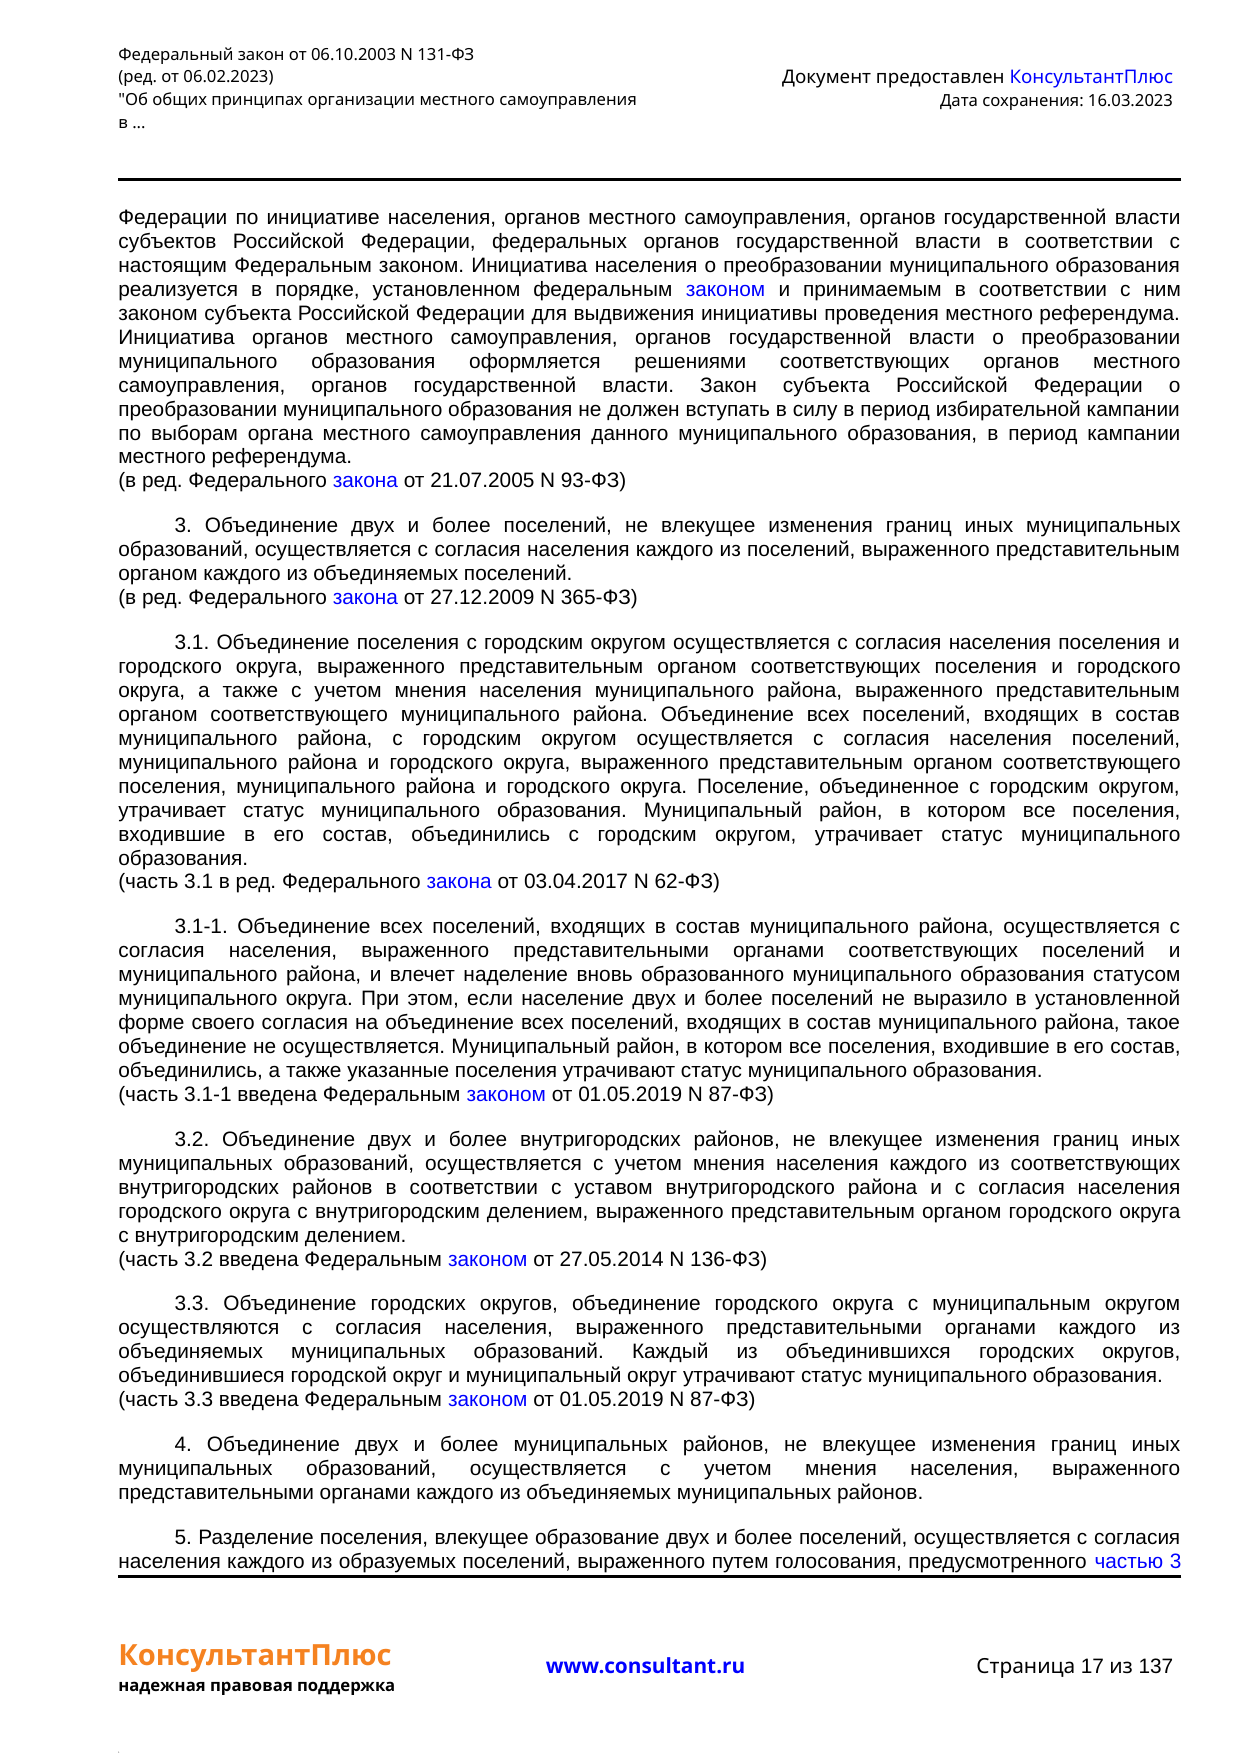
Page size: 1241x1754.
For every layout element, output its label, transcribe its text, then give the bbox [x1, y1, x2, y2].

text 3.2. Объединение двух и более внутригородских районов, не влекущее изменения границ иных муниципальных образований, осуществляется с учетом мнения населения каждого из соответствующих внутригородских районов в соответствии с уставом внутригородского района и с согласия населения городского округа с внутригородским делением, выраженного представительным органом городского округа с внутригородским делением. [118, 1127, 1181, 1246]
text 4. Объединение двух и более муниципальных районов, не влекущее изменения границ иных муниципальных образований, осуществляется с учетом мнения населения, выраженного представительными органами каждого из объединяемых муниципальных районов. [118, 1432, 1181, 1504]
text (часть 3.3 введена Федеральным законом от 01.05.2019 N 87-ФЗ) [118, 1387, 1181, 1411]
text 3.1-1. Объединение всех поселений, входящих в состав муниципального района, осуществляется с согласия населения, выраженного представительными органами соответствующих поселений и муниципального района, и влечет наделение вновь образованного муниципального образования статусом муниципального округа. При этом, если население двух и более поселений не выразило в установленной форме своего согласия на объединение всех поселений, входящих в состав муниципального района, такое объединение не осуществляется. Муниципальный район, в котором все поселения, входившие в его состав, объединились, а также указанные поселения утрачивают статус муниципального образования. [118, 914, 1181, 1082]
text 3. Объединение двух и более поселений, не влекущее изменения границ иных муниципальных образований, осуществляется с согласия населения каждого из поселений, выраженного представительным органом каждого из объединяемых поселений. [118, 513, 1181, 585]
text (в ред. Федерального закона от 27.12.2009 N 365-ФЗ) [118, 585, 1181, 609]
text 3.1. Объединение поселения с городским округом осуществляется с согласия населения поселения и городского округа, выраженного представительным органом соответствующих поселения и городского округа, а также с учетом мнения населения муниципального района, выраженного представительным органом соответствующего муниципального района. Объединение всех поселений, входящих в состав муниципального района, с городским округом осуществляется с согласия населения поселений, муниципального района и городского округа, выраженного представительным органом соответствующего поселения, муниципального района и городского округа. Поселение, объединенное с городским округом, утрачивает статус муниципального образования. Муниципальный район, в котором все поселения, входившие в его состав, объединились с городским округом, утрачивает статус муниципального образования. [118, 630, 1181, 869]
text 3.3. Объединение городских округов, объединение городского округа с муниципальным округом осуществляются с согласия населения, выраженного представительными органами каждого из объединяемых муниципальных образований. Каждый из объединившихся городских округов, объединившиеся городской округ и муниципальный округ утрачивают статус муниципального образования. [118, 1291, 1181, 1387]
text (часть 3.1-1 введена Федеральным законом от 01.05.2019 N 87-ФЗ) [118, 1082, 1181, 1106]
text (часть 3.2 введена Федеральным законом от 27.05.2014 N 136-ФЗ) [118, 1246, 1181, 1270]
text (в ред. Федерального закона от 21.07.2005 N 93-ФЗ) [118, 468, 1181, 492]
text (часть 3.1 в ред. Федерального закона от 03.04.2017 N 62-ФЗ) [118, 869, 1181, 893]
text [118, 1524, 1181, 1572]
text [118, 205, 1181, 468]
